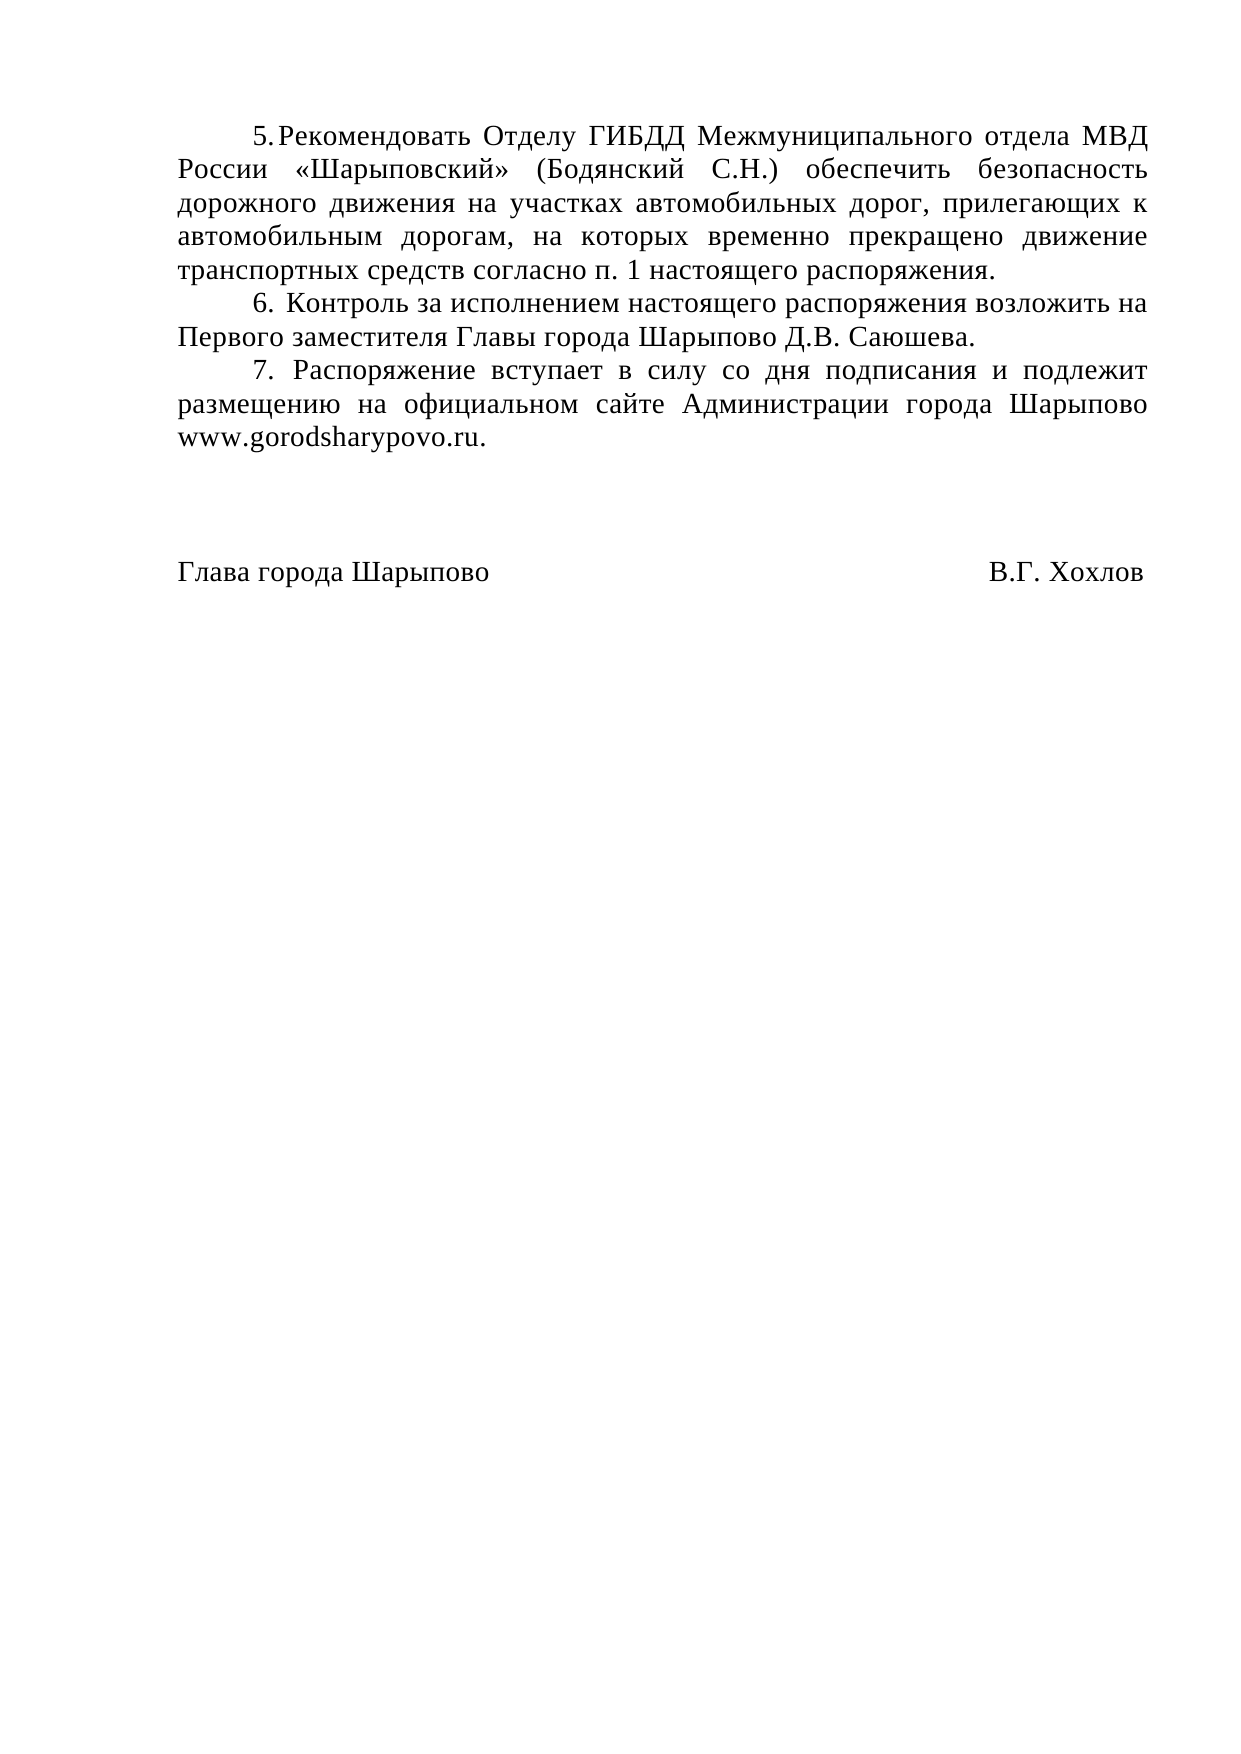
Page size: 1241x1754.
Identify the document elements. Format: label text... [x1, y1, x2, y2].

list Рекомендовать Отделу ГИБДД Межмуниципального отдела МВД России «Шарыповский» (Бодянский С.Н.) обеспечить безопасность дорожного движения на участках автомобильных дорог, прилегающих к автомобильным дорогам, на которых временно прекращено движение транспортных средств согласно п. 1 настоящего распоряжения. [177, 118, 1149, 286]
text Глава города Шарыпово В.Г. Хохлов [177, 554, 1152, 588]
list Распоряжение вступает в силу со дня подписания и подлежит размещению на официальном сайте Администрации города Шарыпово www.gorodsharypovo.ru. [177, 353, 1149, 453]
list Контроль за исполнением настоящего распоряжения возложить на Первого заместителя Главы города Шарыпово Д.В. Саюшева. [177, 286, 1149, 353]
